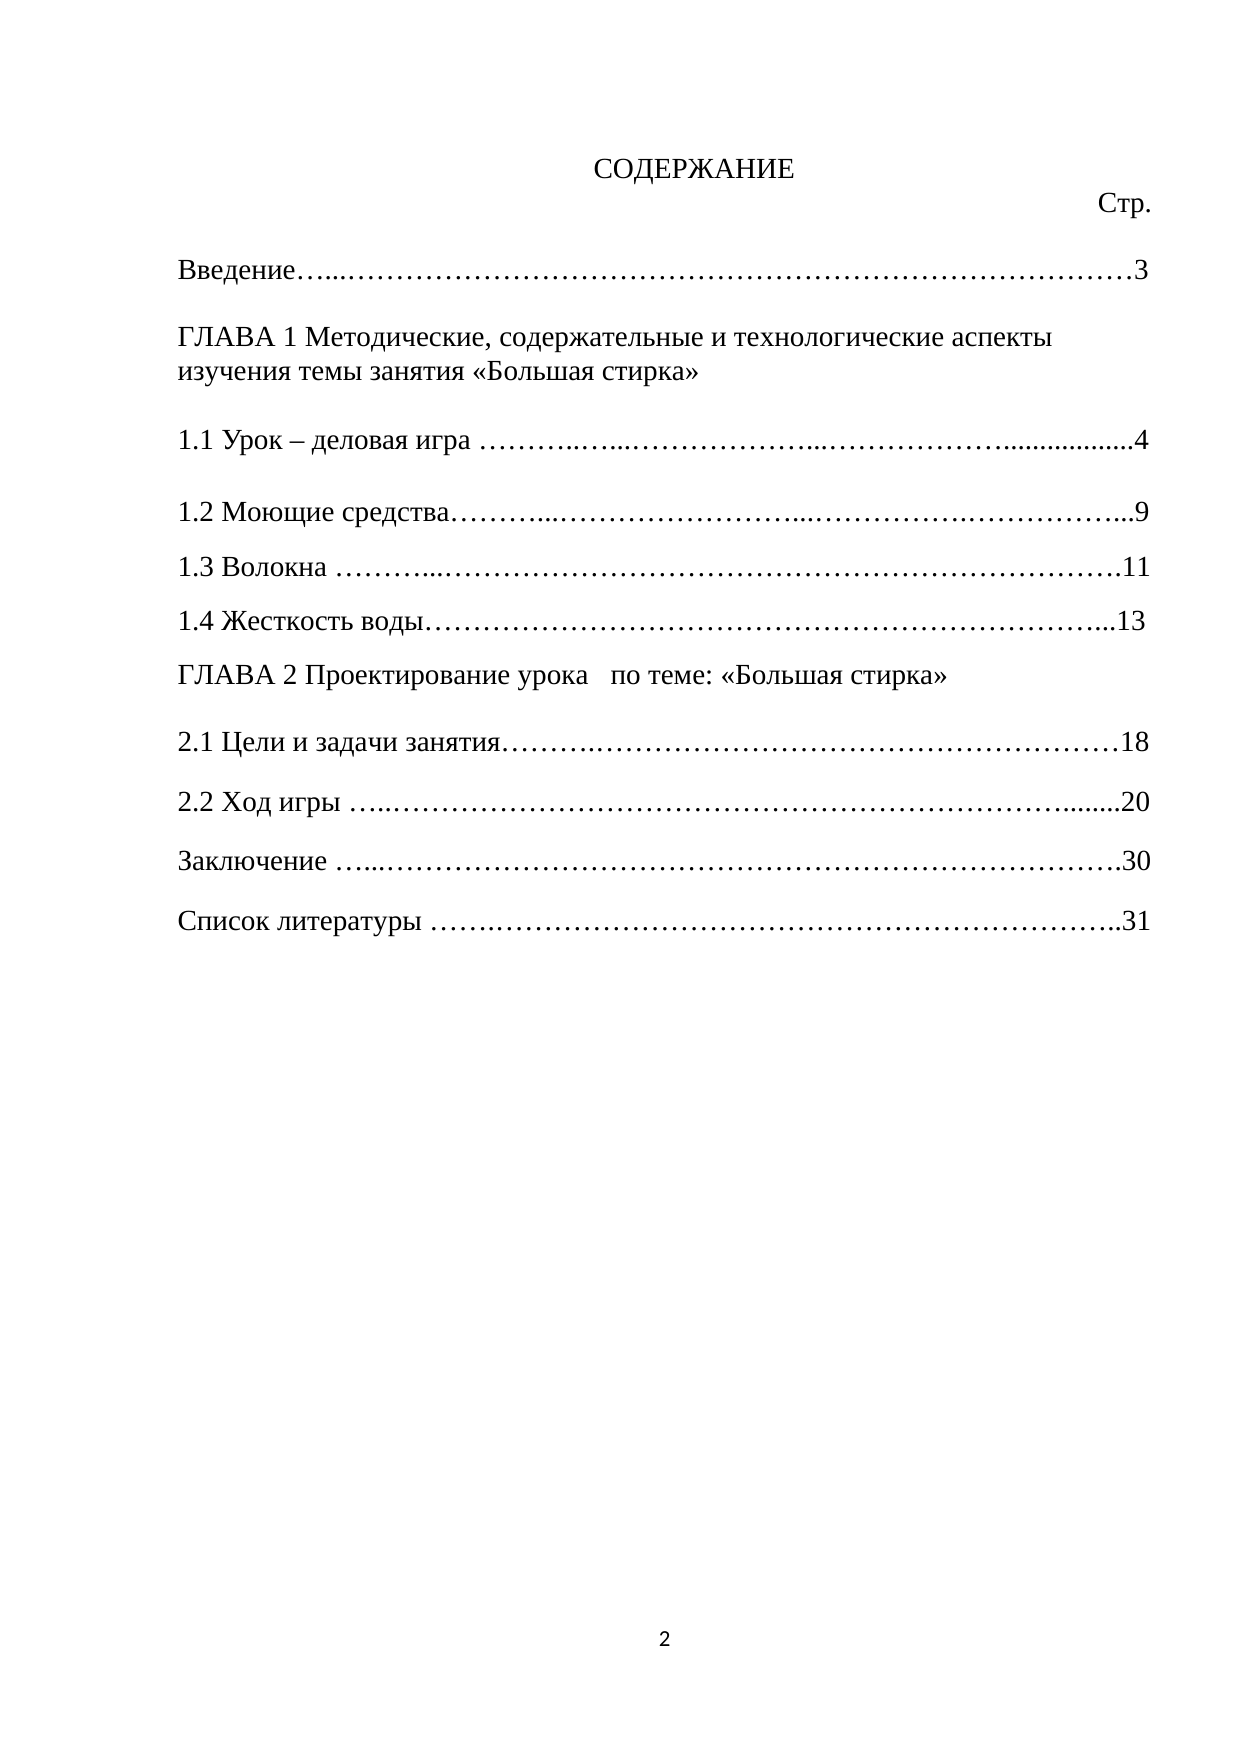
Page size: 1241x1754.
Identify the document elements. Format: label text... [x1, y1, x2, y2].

text 1.3 Волокна ………...…………………………………………………………….11 [177, 549, 1152, 582]
text 1.2 Моющие средства………...……………………...…………….……………...9 [177, 492, 1152, 528]
text Введение…...………………………………………………………………………3 [177, 252, 1152, 286]
text 2.1 Цели и задачи занятия……….………………………………………………18 [177, 724, 1152, 758]
text СОДЕРЖАНИЕ [236, 152, 1152, 185]
text 1.1 Урок – деловая игра ………..…...………………...………………..................4 [177, 422, 1152, 456]
text ГЛАВА 2 Проектирование урока по теме: «Большая стирка» [177, 657, 1152, 691]
text Заключение …...………………………………………………………………….30 [177, 843, 1152, 877]
text ГЛАВА 1 Методические, содержательные и технологические аспекты изучения темы занятия «Большая стирка» [177, 319, 1152, 386]
text 1.4 Жесткость воды……………………………………………………………...13 [177, 603, 1152, 637]
text Список литературы …….………………………………………………………..31 [177, 903, 1152, 936]
text Стр. [236, 185, 1152, 219]
text 2.2 Ход игры …..……………………………………………………………........20 [177, 784, 1152, 817]
